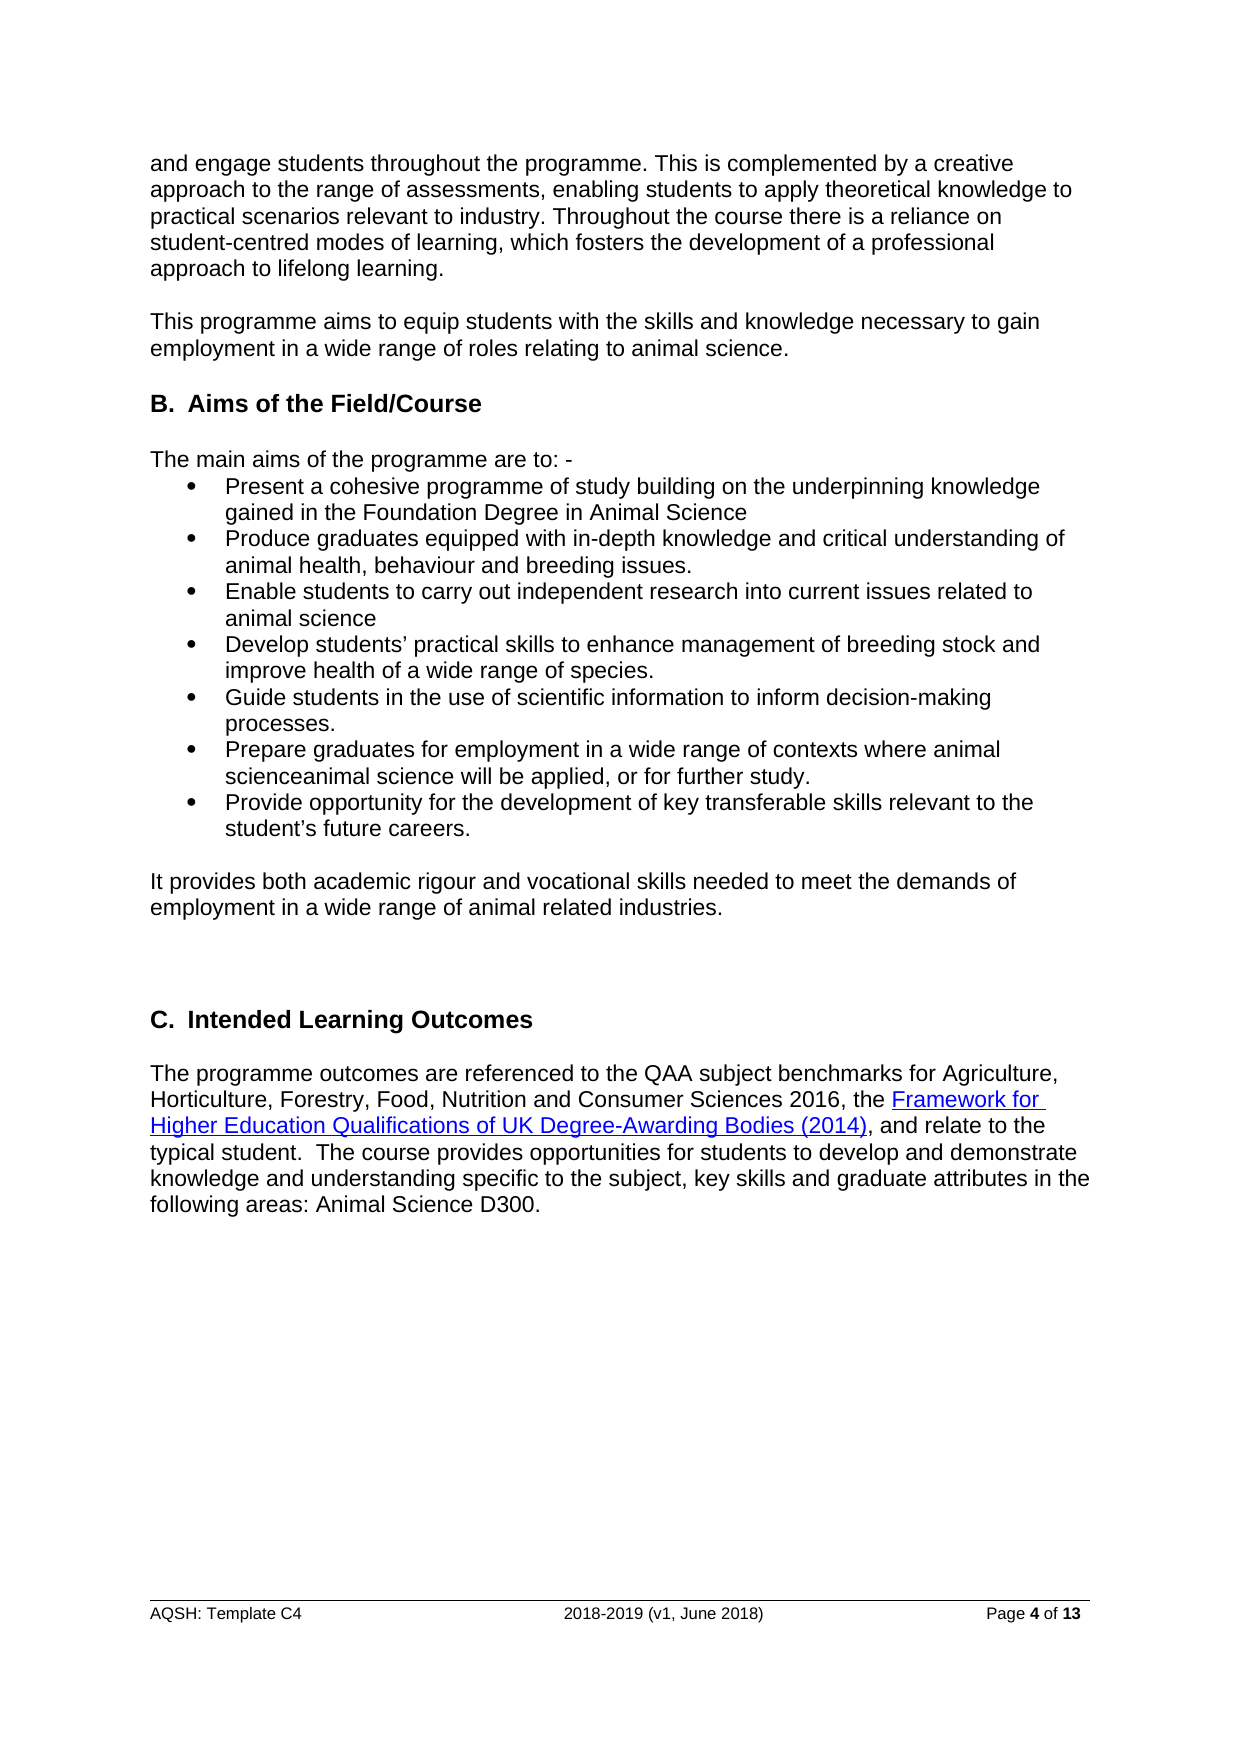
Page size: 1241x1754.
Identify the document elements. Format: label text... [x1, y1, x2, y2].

list Develop students’ practical skills to enhance management of breeding stock and improve health of a wide range of species. [187, 631, 1090, 683]
text The main aims of the programme are to: - [150, 446, 1090, 473]
text It provides both academic rigour and vocational skills needed to meet the demands of employment in a wide range of animal related industries. [150, 868, 1090, 921]
list Produce graduates equipped with in-depth knowledge and critical understanding of animal health, behaviour and breeding issues. [187, 525, 1090, 578]
text The programme outcomes are referenced to the QAA subject benchmarks for Agriculture, Horticulture, Forestry, Food, Nutrition and Consumer Sciences 2016, the Framework for Higher Education Qualifications of UK Degree-Awarding Bodies (2014), and relate to the typical student. The course provides opportunities for students to develop and demonstrate knowledge and understanding specific to the subject, key skills and graduate attributes in the following areas: Animal Science D300. [150, 1060, 1090, 1218]
list Guide students in the use of scientific information to inform decision-making processes. [187, 683, 1090, 736]
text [150, 150, 1090, 282]
text This programme aims to equip students with the skills and knowledge necessary to gain employment in a wide range of roles relating to animal science. [150, 308, 1090, 361]
list Intended Learning Outcomes [150, 1004, 1090, 1033]
list Aims of the Field/Course [150, 389, 1090, 418]
list Provide opportunity for the development of key transferable skills relevant to the student’s future careers. [187, 789, 1090, 842]
list Present a cohesive programme of study building on the underpinning knowledge gained in the Foundation Degree in Animal Science [187, 473, 1090, 525]
list Enable students to carry out independent research into current issues related to animal science [187, 578, 1090, 631]
list Prepare graduates for employment in a wide range of contexts where animal scienceanimal science will be applied, or for further study. [187, 736, 1090, 789]
